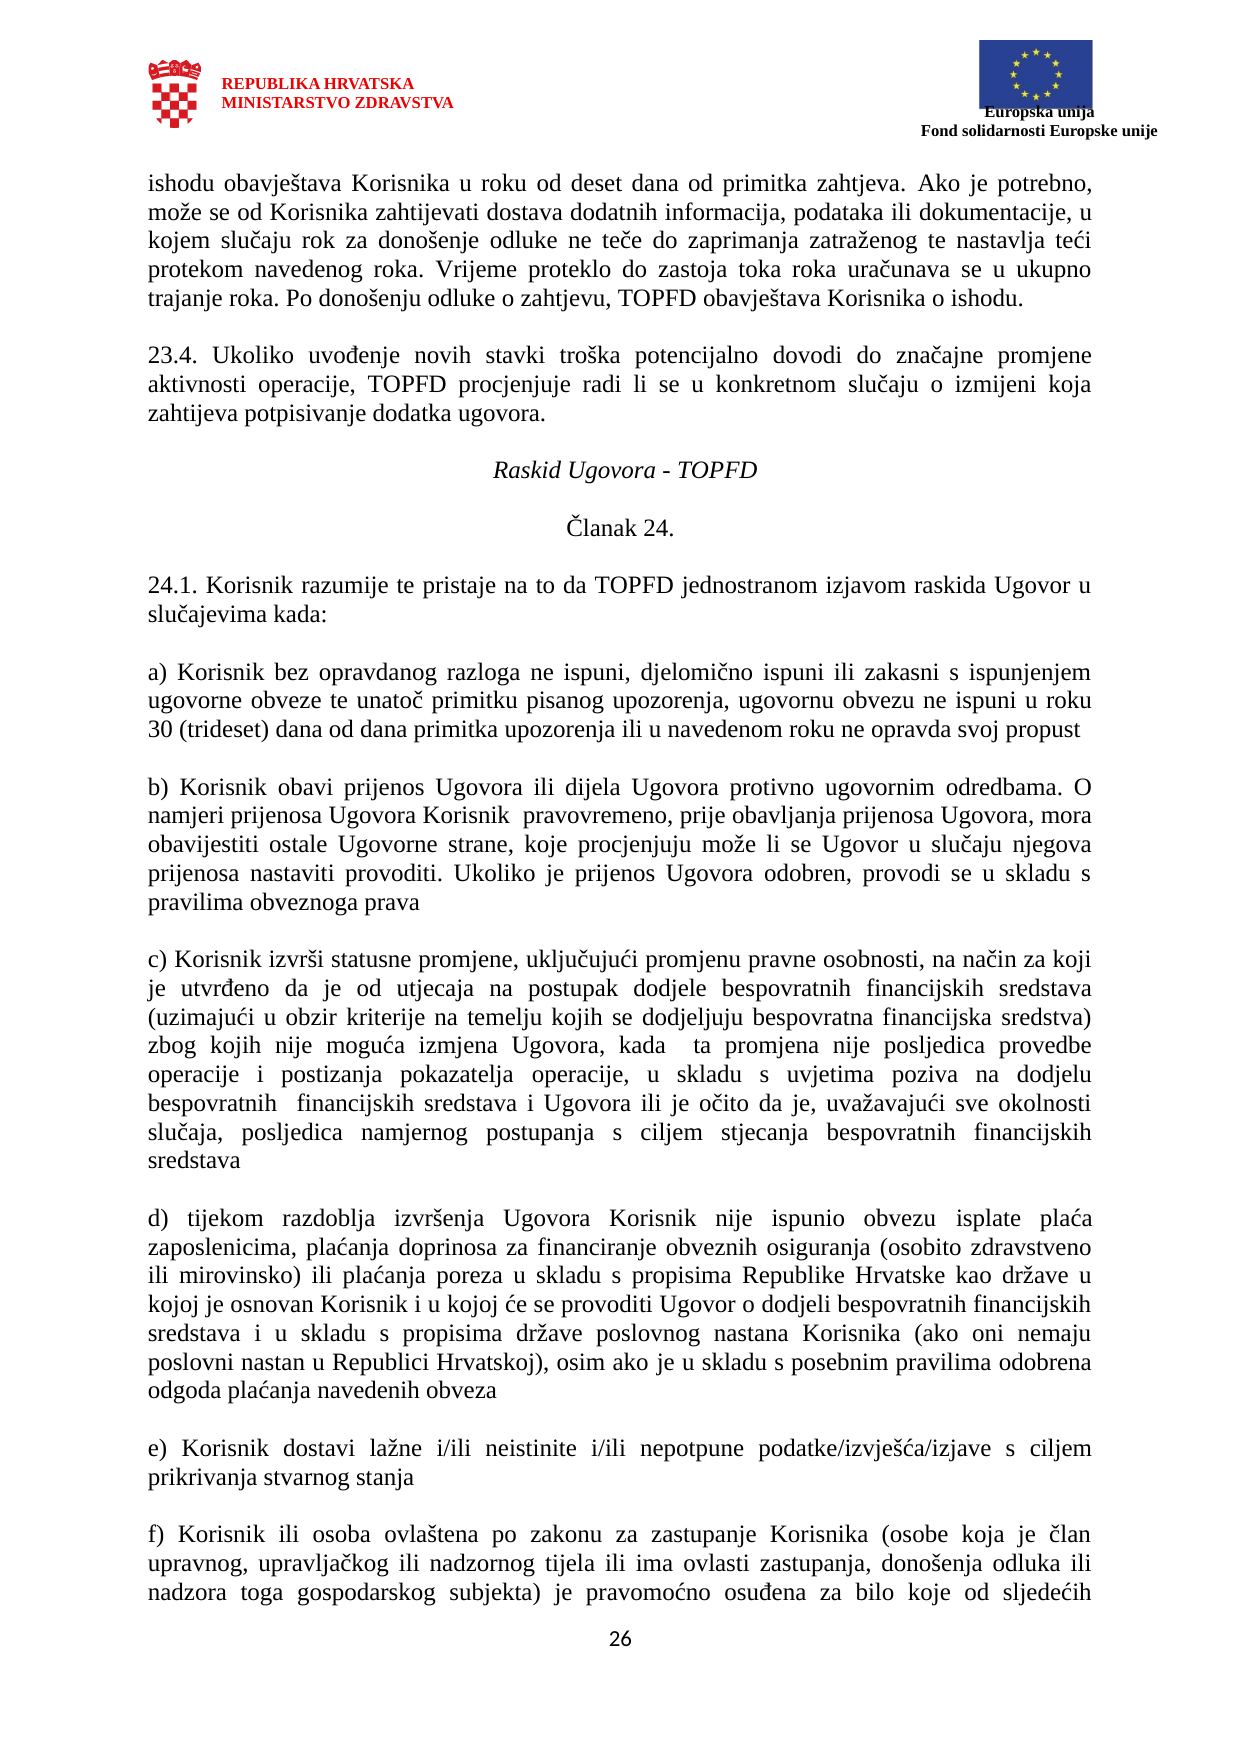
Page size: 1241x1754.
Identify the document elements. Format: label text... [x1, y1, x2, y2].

text Članak 24. [148, 513, 1093, 542]
text d) tijekom razdoblja izvršenja Ugovora Korisnik nije ispunio obvezu isplate plaća zaposlenicima, plaćanja doprinosa za financiranje obveznih osiguranja (osobito zdravstveno ili mirovinsko) ili plaćanja poreza u skladu s propisima Republike Hrvatske kao države u kojoj je osnovan Korisnik i u kojoj će se provoditi Ugovor o dodjeli bespovratnih financijskih sredstava i u skladu s propisima države poslovnog nastana Korisnika (ako oni nemaju poslovni nastan u Republici Hrvatskoj), osim ako je u skladu s posebnim pravilima odobrena odgoda plaćanja navedenih obveza [148, 1203, 1093, 1404]
text e) Korisnik dostavi lažne i/ili neistinite i/ili nepotpune podatke/izvješća/izjave s ciljem prikrivanja stvarnog stanja [148, 1433, 1093, 1491]
text c) Korisnik izvrši statusne promjene, uključujući promjenu pravne osobnosti, na način za koji je utvrđeno da je od utjecaja na postupak dodjele bespovratnih financijskih sredstava (uzimajući u obzir kriterije na temelju kojih se dodjeljuju bespovratna financijska sredstva) zbog kojih nije moguća izmjena Ugovora, kada ta promjena nije posljedica provedbe operacije i postizanja pokazatelja operacije, u skladu s uvjetima poziva na dodjelu bespovratnih financijskih sredstava i Ugovora ili je očito da je, uvažavajući sve okolnosti slučaja, posljedica namjernog postupanja s ciljem stjecanja bespovratnih financijskih sredstava [148, 944, 1093, 1174]
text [148, 1519, 1093, 1606]
text 24.1. Korisnik razumije te pristaje na to da TOPFD jednostranom izjavom raskida Ugovor u slučajevima kada: [148, 571, 1093, 628]
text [148, 168, 1093, 312]
text 23.4. Ukoliko uvođenje novih stavki troška potencijalno dovodi do značajne promjene aktivnosti operacije, TOPFD procjenjuje radi li se u konkretnom slučaju o izmijeni koja zahtijeva potpisivanje dodatka ugovora. [148, 341, 1093, 427]
picture [979, 40, 1093, 110]
picture [147, 60, 200, 129]
text a) Korisnik bez opravdanog razloga ne ispuni, djelomično ispuni ili zakasni s ispunjenjem ugovorne obveze te unatoč primitku pisanog upozorenja, ugovornu obvezu ne ispuni u roku 30 (trideset) dana od dana primitka upozorenja ili u navedenom roku ne opravda svoj propust [148, 657, 1093, 743]
subtitle Raskid Ugovora - TOPFD [148, 456, 1093, 484]
text b) Korisnik obavi prijenos Ugovora ili dijela Ugovora protivno ugovornim odredbama. O namjeri prijenosa Ugovora Korisnik pravovremeno, prije obavljanja prijenosa Ugovora, mora obavijestiti ostale Ugovorne strane, koje procjenjuju može li se Ugovor u slučaju njegova prijenosa nastaviti provoditi. Ukoliko je prijenos Ugovora odobren, provodi se u skladu s pravilima obveznoga prava [148, 772, 1093, 916]
